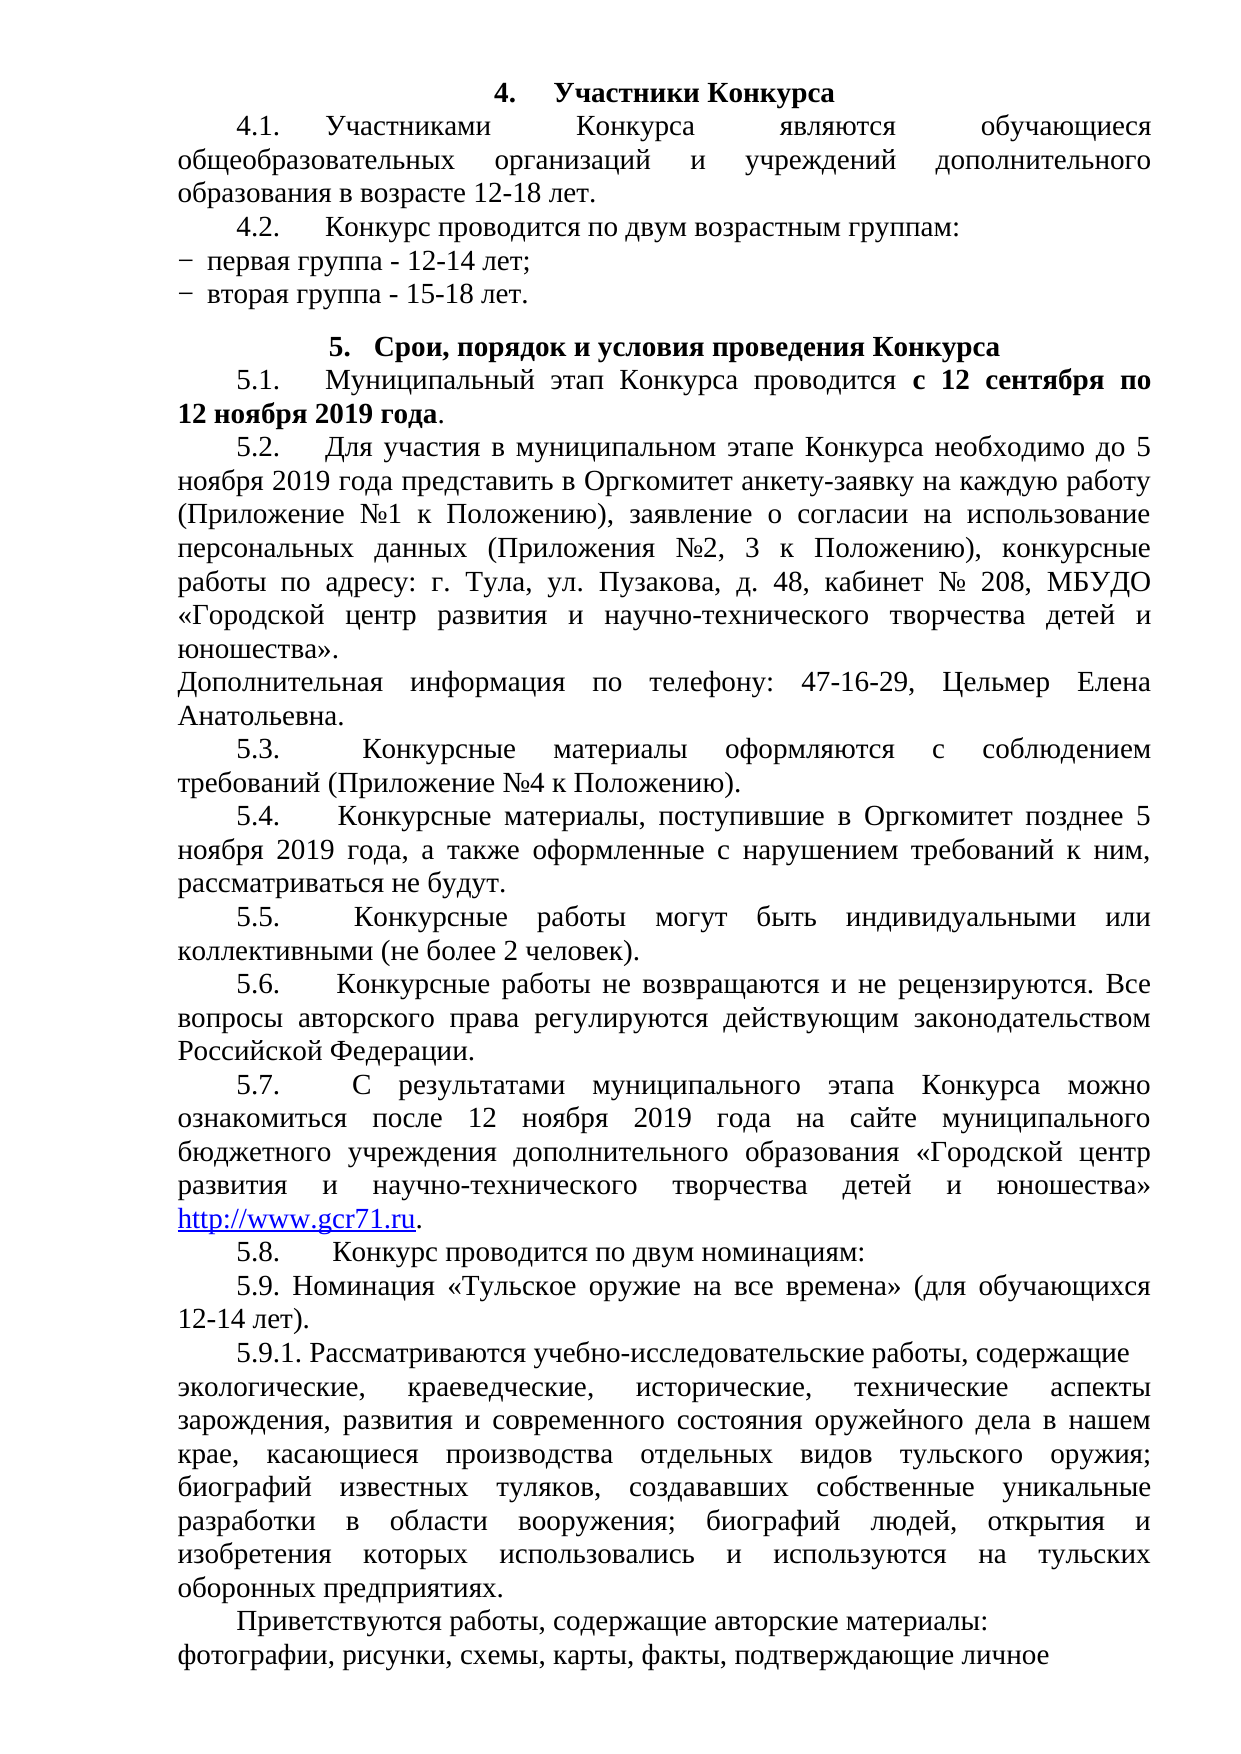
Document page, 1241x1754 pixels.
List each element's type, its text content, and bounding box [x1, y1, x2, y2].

list экологические, краеведческие, исторические, технические аспекты зарождения, развития и современного состояния оружейного дела в нашем крае, касающиеся производства отдельных видов тульского оружия; биографий известных туляков, создававших собственные уникальные разработки в области вооружения; биографий людей, открытия и изобретения которых использовались и используются на тульских оборонных предприятиях. [177, 1369, 1152, 1603]
list 5.9.1. Рассматриваются учебно-исследовательские работы, содержащие [177, 1335, 1152, 1369]
list С результатами муниципального этапа Конкурса можно ознакомиться после 12 ноября 2019 года на сайте муниципального бюджетного учреждения дополнительного образования «Городской центр развития и научно-технического творчества детей и юношества» http://www.gcr71.ru. [177, 1067, 1152, 1234]
list Участники Конкурса [177, 75, 1152, 108]
list 5.9. Номинация «Тульское оружие на все времена» (для обучающихся 12-14 лет). [177, 1268, 1152, 1335]
list Конкурсные работы могут быть индивидуальными или коллективными (не более 2 человек). [177, 899, 1152, 966]
list Участниками Конкурса являются обучающиеся общеобразовательных организаций и учреждений дополнительного образования в возрасте 12-18 лет. [177, 108, 1152, 209]
text Дополнительная информация по телефону: 47-16-29, Цельмер Елена Анатольевна. [177, 664, 1152, 731]
list вторая группа - 15-18 лет. [177, 276, 1152, 310]
list Срои, порядок и условия проведения Конкурса [177, 329, 1152, 362]
list Приветствуются работы, содержащие авторские материалы: [177, 1603, 1152, 1637]
list Для участия в муниципальном этапе Конкурса необходимо до 5 ноября 2019 года представить в Оргкомитет анкету-заявку на каждую работу (Приложение №1 к Положению), заявление о согласии на использование персональных данных (Приложения №2, 3 к Положению), конкурсные работы по адресу: г. Тула, ул. Пузакова, д. 48, кабинет № 208, МБУДО «Городской центр развития и научно-технического творчества детей и юношества». [177, 429, 1152, 664]
list Конкурсные материалы оформляются с соблюдением требований (Приложение №4 к Положению). [177, 731, 1152, 798]
list первая группа - 12-14 лет; [177, 243, 1152, 276]
list фотографии, рисунки, схемы, карты, факты, подтверждающие личное [177, 1637, 1152, 1671]
list Конкурс проводится по двум возрастным группам: [177, 209, 1152, 243]
list Конкурсные работы не возвращаются и не рецензируются. Все вопросы авторского права регулируются действующим законодательством Российской Федерации. [177, 966, 1152, 1067]
list Конкурс проводится по двум номинациям: [177, 1234, 1152, 1268]
list Муниципальный этап Конкурса проводится с 12 сентября по 12 ноября 2019 года. [177, 362, 1152, 429]
list Конкурсные материалы, поступившие в Оргкомитет позднее 5 ноября 2019 года, а также оформленные с нарушением требований к ним, рассматриваться не будут. [177, 798, 1152, 899]
